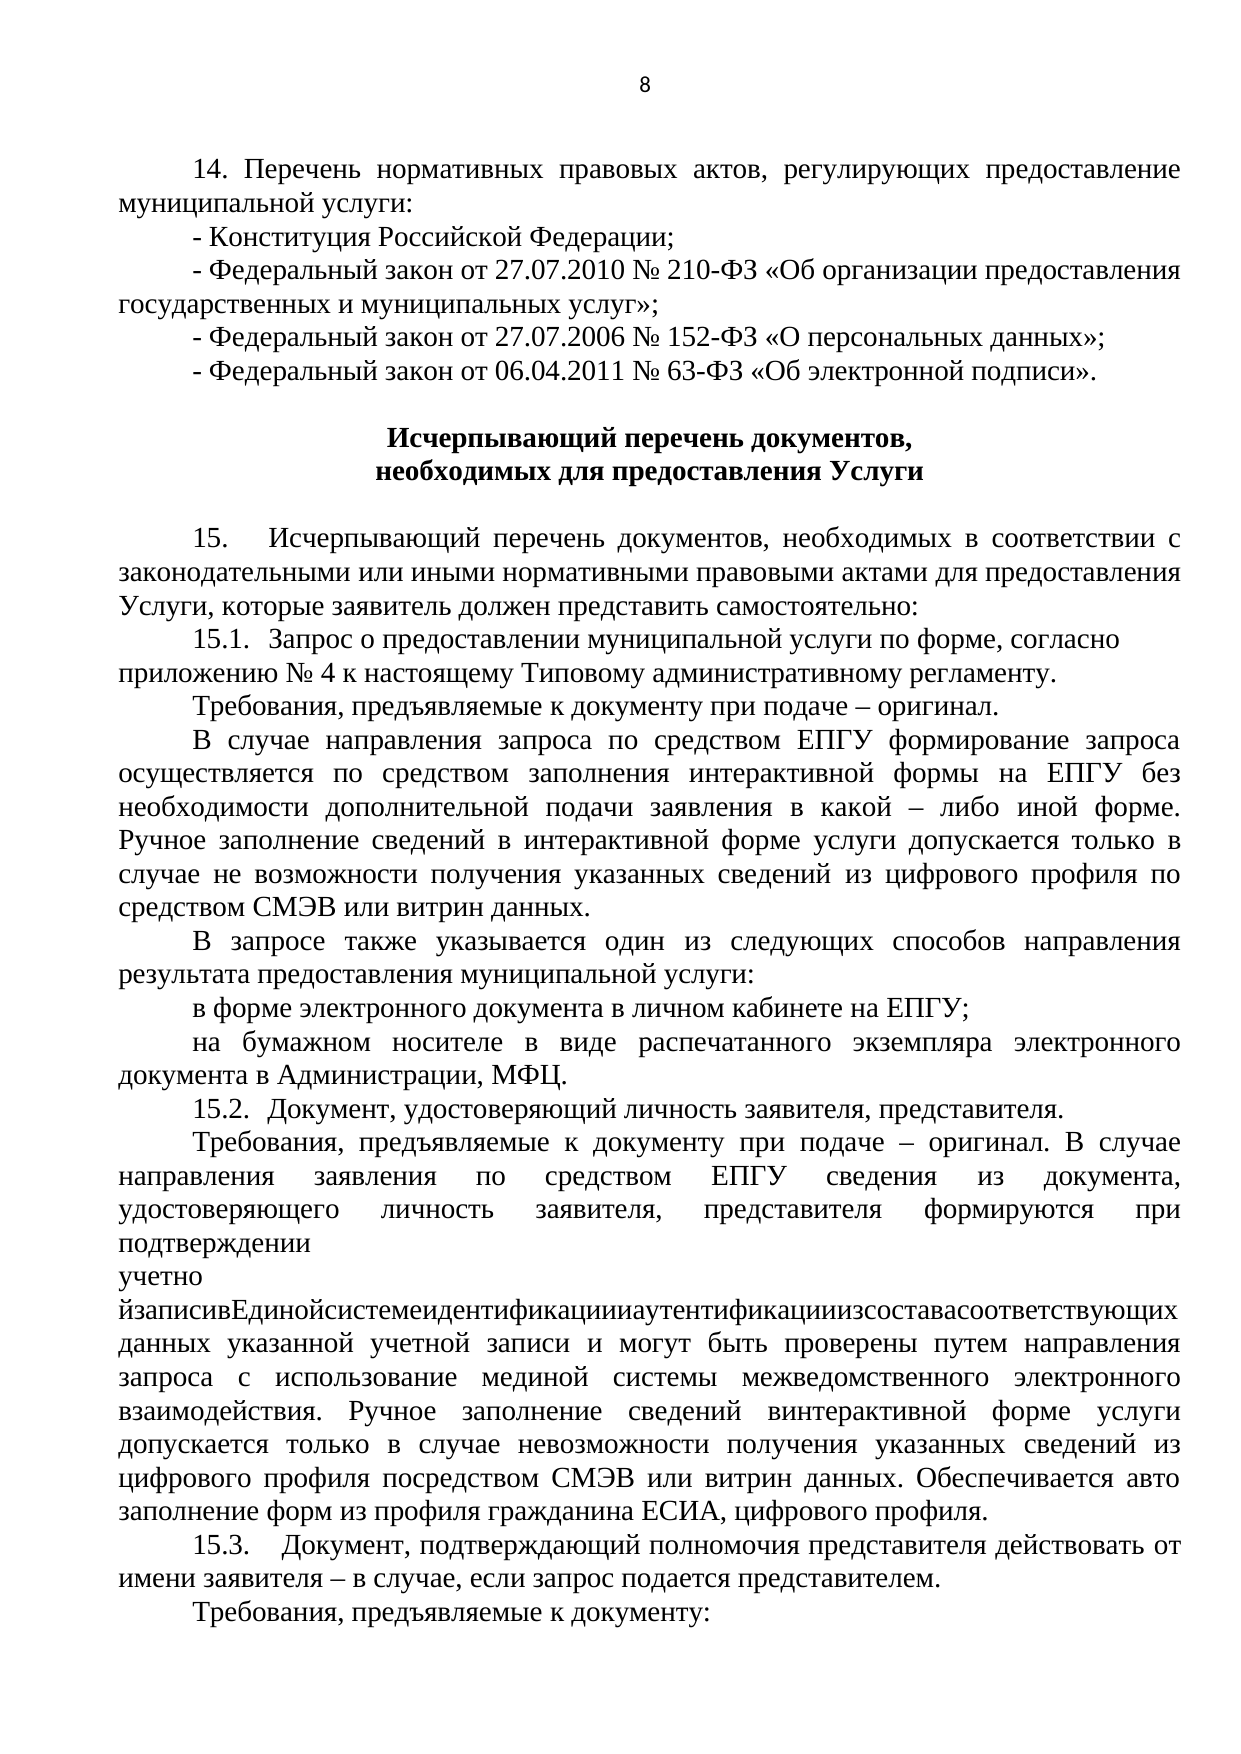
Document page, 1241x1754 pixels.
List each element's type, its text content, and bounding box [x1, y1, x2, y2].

list Исчерпывающий перечень документов, необходимых в соответствии с законодательными или иными нормативными правовыми актами для предоставления Услуги, которые заявитель должен представить самостоятельно: [118, 521, 1181, 621]
text на бумажном носителе в виде распечатанного экземпляра электронного документа в Администрации, МФЦ. [118, 1024, 1181, 1091]
text - Федеральный закон от 27.07.2010 № 210-ФЗ «Об организации предоставления государственных и муниципальных услуг»; [118, 252, 1181, 319]
text В случае направления запроса по средством ЕПГУ формирование запроса осуществляется по средством заполнения интерактивной формы на ЕПГУ без необходимости дополнительной подачи заявления в какой – либо иной форме. Ручное заполнение сведений в интерактивной форме услуги допускается только в случае не возможности получения указанных сведений из цифрового профиля по средством СМЭВ или витрин данных. [118, 722, 1181, 923]
text - Конституция Российской Федерации; [118, 219, 1181, 252]
list Документ, подтверждающий полномочия представителя действовать от имени заявителя – в случае, если запрос подается представителем. [118, 1527, 1181, 1594]
text - Федеральный закон от 27.07.2006 № 152-ФЗ «О персональных данных»; [118, 319, 1181, 353]
text Требования, предъявляемые к документу: [118, 1594, 1181, 1627]
list Документ, удостоверяющий личность заявителя, представителя. [192, 1091, 1181, 1124]
text В запросе также указывается один из следующих способов направления результата предоставления муниципальной услуги: [118, 923, 1181, 990]
subtitle необходимых для предоставления Услуги [118, 453, 1181, 487]
text Требования, предъявляемые к документу при подаче – оригинал. В случае направления заявления по средством ЕПГУ сведения из документа, удостоверяющего личность заявителя, представителя формируются при подтверждении учетнойзаписивЕдинойсистемеидентификациииаутентификацииизсоставасоответствующих данных указанной учетной записи и могут быть проверены путем направления запроса с использование мединой системы межведомственного электронного взаимодействия. Ручное заполнение сведений винтерактивной форме услуги допускается только в случае невозможности получения указанных сведений из цифрового профиля посредством СМЭВ или витрин данных. Обеспечивается авто заполнение форм из профиля гражданина ЕСИА, цифрового профиля. [118, 1124, 1181, 1527]
text - Федеральный закон от 06.04.2011 № 63-ФЗ «Об электронной подписи». [118, 353, 1181, 386]
list Запрос о предоставлении муниципальной услуги по форме, согласно приложению № 4 к настоящему Типовому административному регламенту. [118, 621, 1181, 688]
text Требования, предъявляемые к документу при подаче – оригинал. [118, 688, 1181, 722]
text в форме электронного документа в личном кабинете на ЕПГУ; [118, 990, 1181, 1024]
subtitle Исчерпывающий перечень документов, [118, 420, 1181, 453]
text 14. Перечень нормативных правовых актов, регулирующих предоставление муниципальной услуги: [118, 152, 1181, 219]
